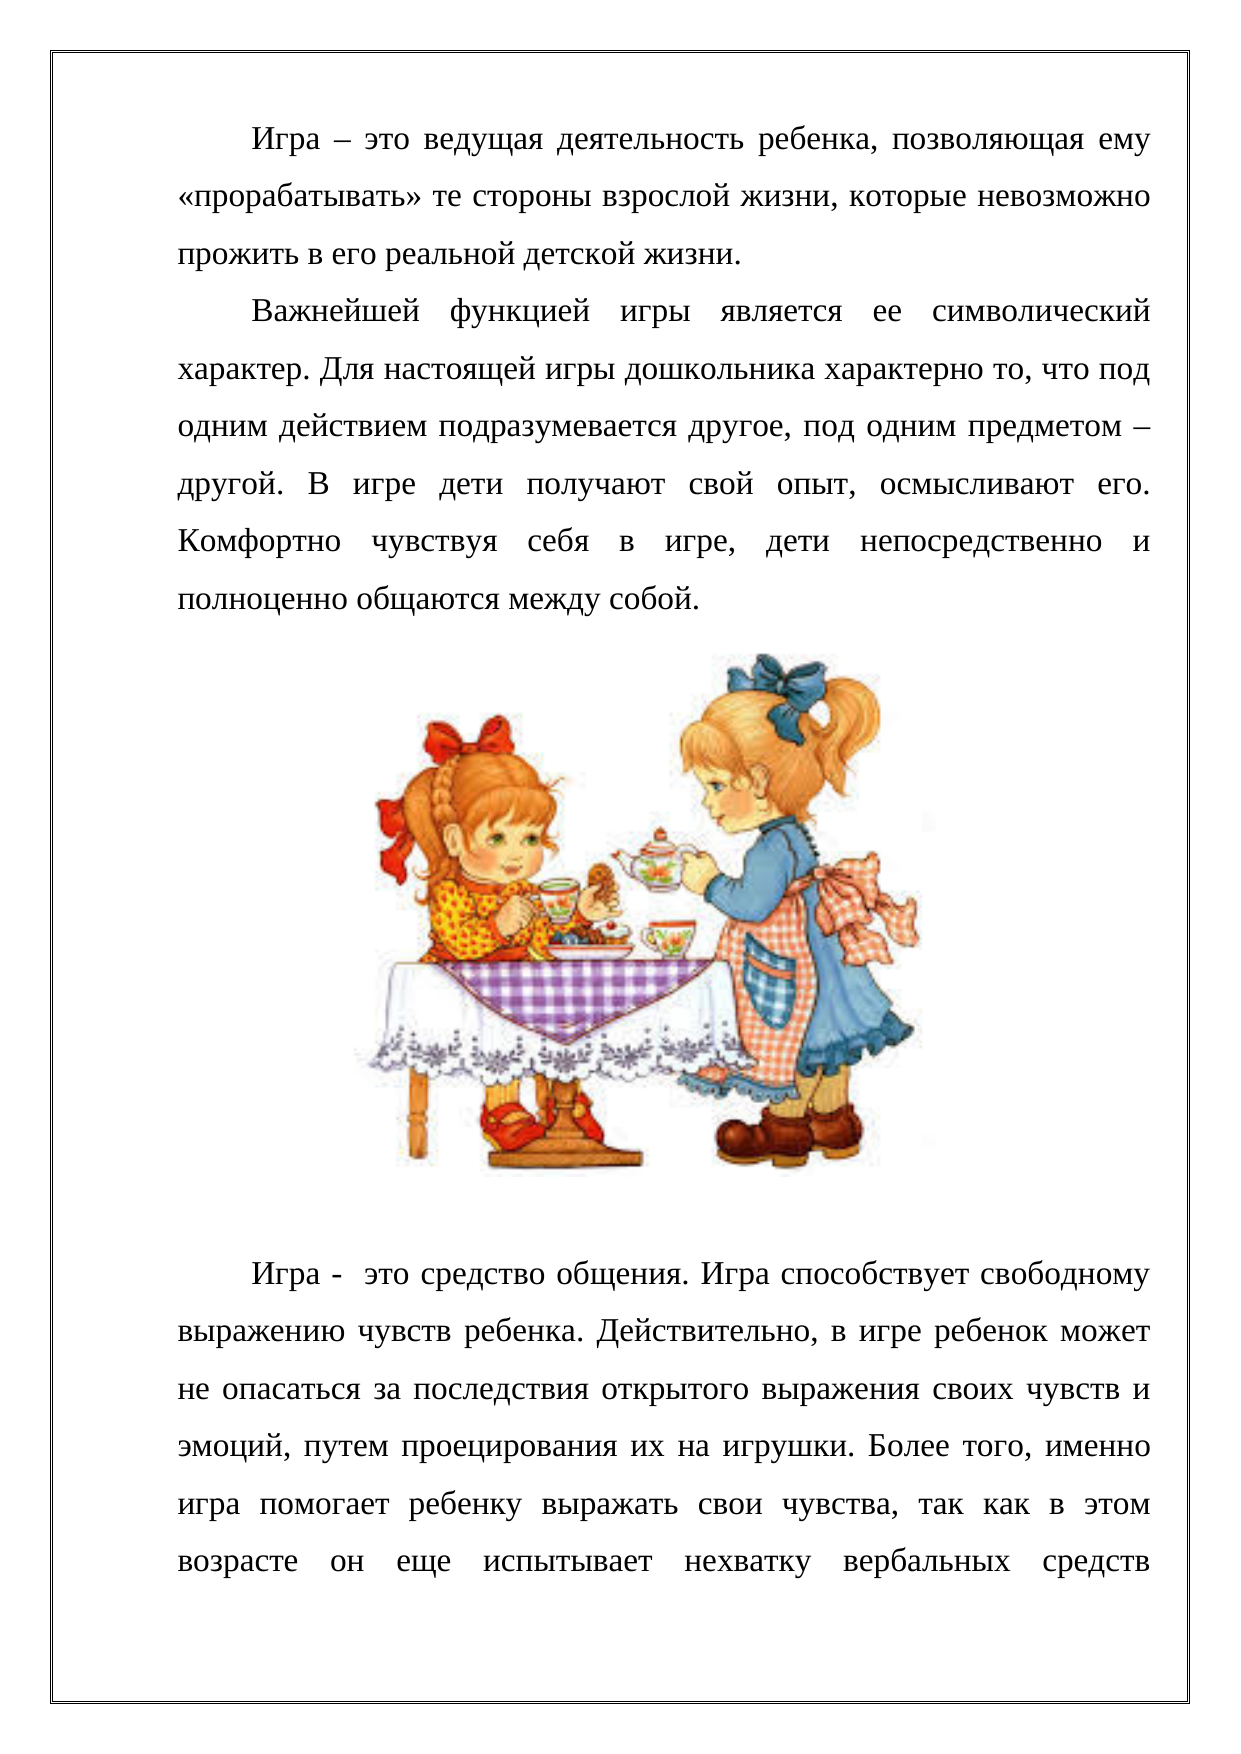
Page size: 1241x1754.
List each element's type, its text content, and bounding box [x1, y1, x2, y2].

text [177, 1253, 1152, 1579]
text Важнейшей функцией игры является ее символический характер. Для настоящей игры дошкольника характерно то, что под одним действием подразумевается другое, под одним предметом – другой. В игре дети получают свой опыт, осмысливают его. Комфортно чувствуя себя в игре, дети непосредственно и полноценно общаются между собой. [177, 291, 1152, 616]
text Игра – это ведущая деятельность ребенка, позволяющая ему «прорабатывать» те стороны взрослой жизни, которые невозможно прожить в его реальной детской жизни. [177, 118, 1152, 271]
picture [334, 635, 936, 1177]
